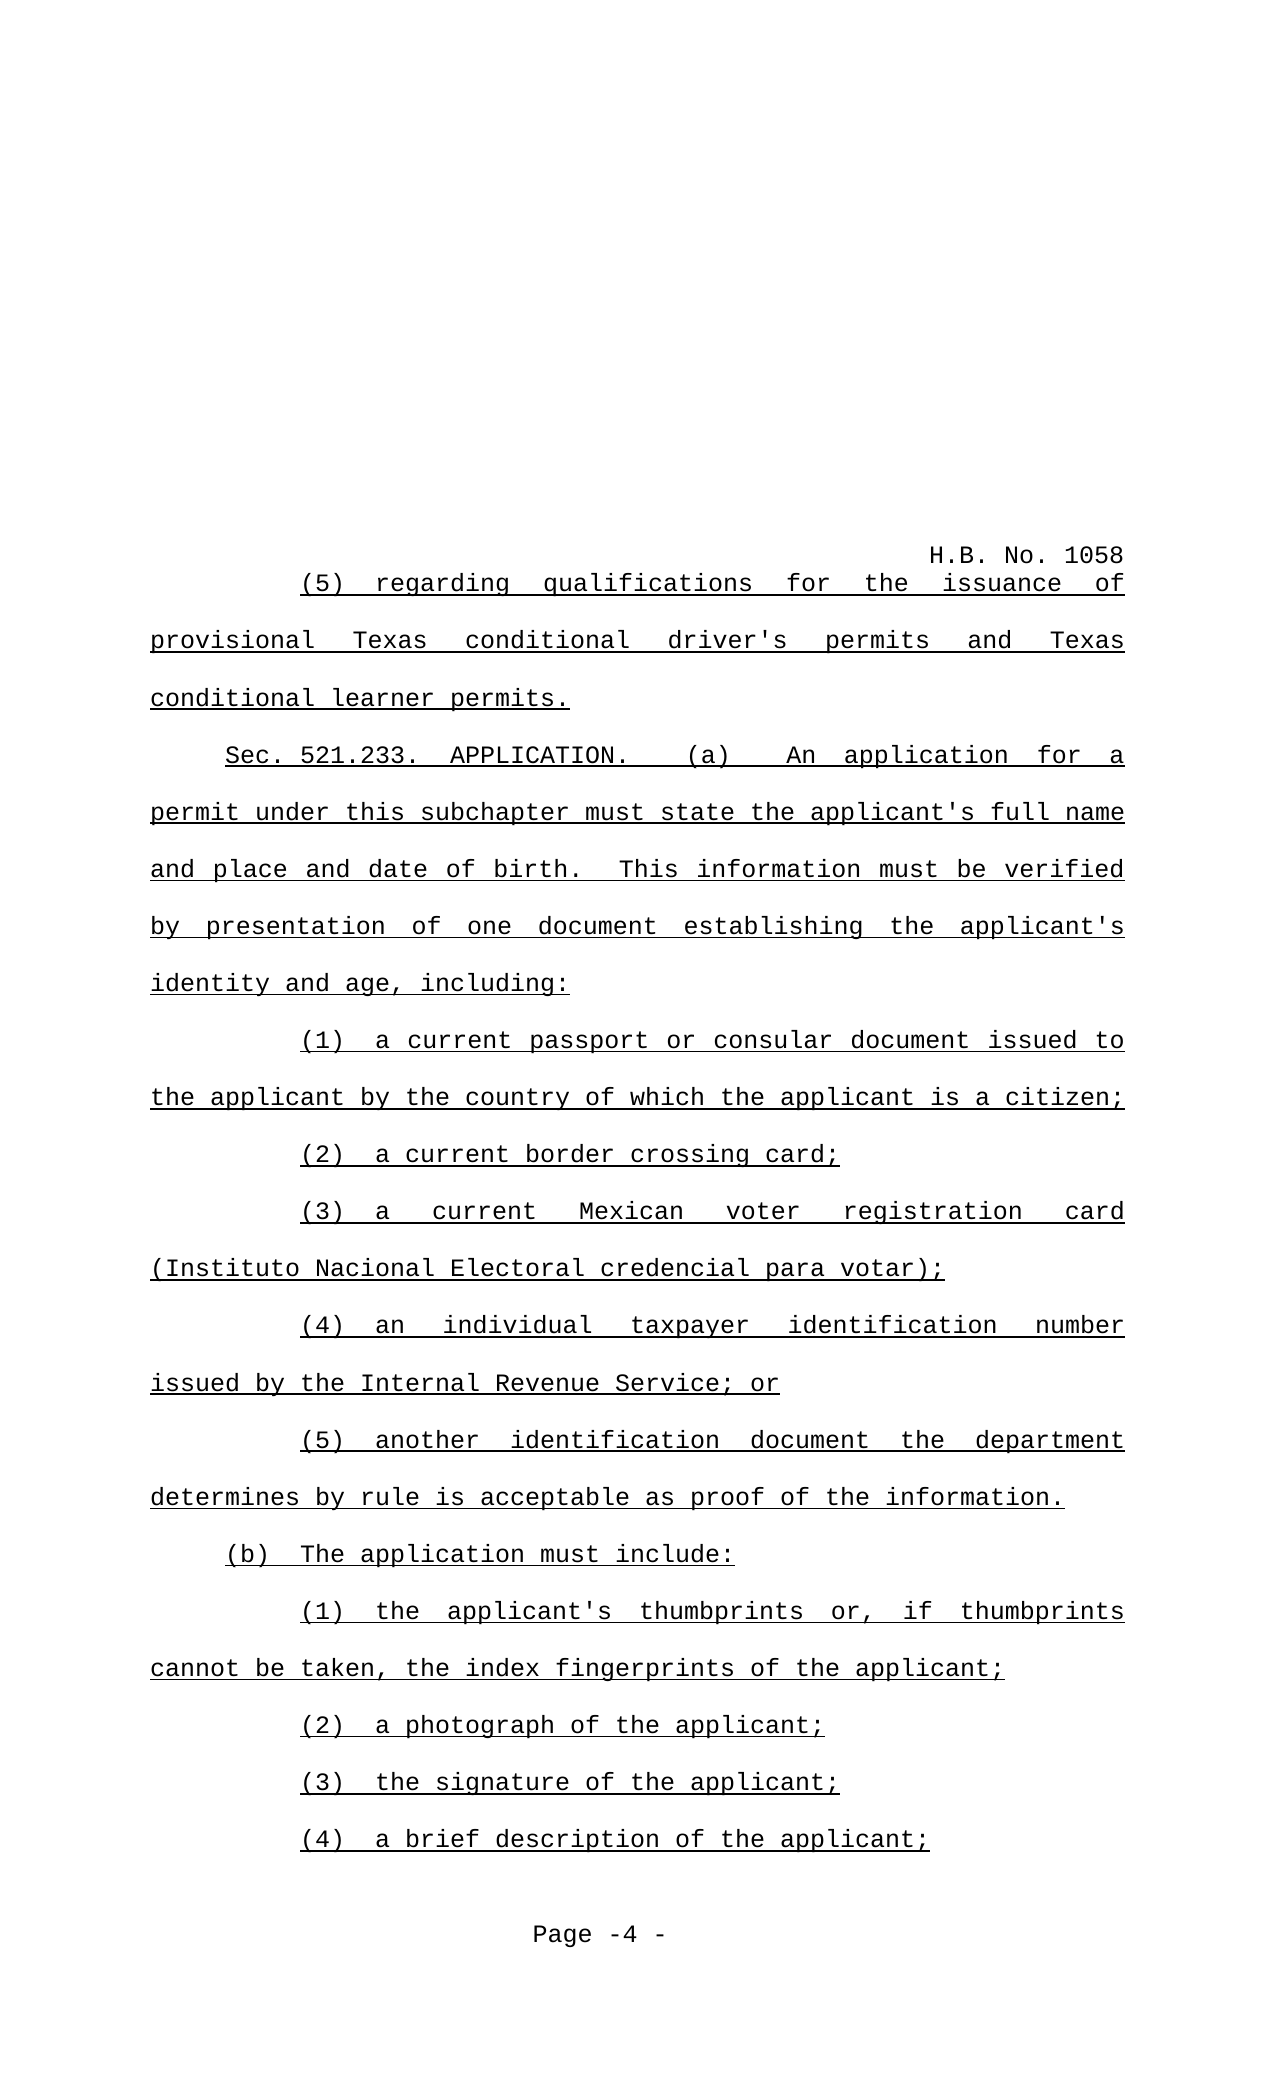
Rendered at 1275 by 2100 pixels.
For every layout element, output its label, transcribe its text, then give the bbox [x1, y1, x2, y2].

text (b) The application must include: [150, 1541, 1125, 1570]
text (3) the signature of the applicant; [150, 1769, 1125, 1798]
text Sec. 521.233. APPLICATION. (a) An application for a permit under this subchapter must state the applicant's full name and place and date of birth. This information must be verified by presentation of one document establishing the applicant's identity and age, including: [150, 938, 1125, 999]
text Sec. 521.233. APPLICATION. (a) An application for a permit under this subchapter must state the applicant's full name and place and date of birth. This information must be verified by presentation of one document establishing the applicant's identity and age, including: [150, 824, 1125, 880]
text (2) a photograph of the applicant; [150, 1712, 1125, 1741]
text (5) regarding qualifications for the issuance of provisional Texas conditional driver's permits and Texas conditional learner permits. [150, 571, 1125, 651]
text (5) regarding qualifications for the issuance of provisional Texas conditional driver's permits and Texas conditional learner permits. [150, 653, 1125, 713]
text Sec. 521.233. APPLICATION. (a) An application for a permit under this subchapter must state the applicant's full name and place and date of birth. This information must be verified by presentation of one document establishing the applicant's identity and age, including: [150, 881, 1125, 937]
text (1) a current passport or consular document issued to the applicant by the country of which the applicant is a citizen; [150, 1027, 1125, 1108]
text (1) the applicant's thumbprints or, if thumbprints cannot be taken, the index fingerprints of the applicant; [150, 1598, 1125, 1684]
text (5) another identification document the department determines by rule is acceptable as proof of the information. [150, 1427, 1125, 1513]
text (4) a brief description of the applicant; [150, 1827, 1125, 1855]
text (3) a current Mexican voter registration card (Instituto Nacional Electoral credencial para votar); [150, 1199, 1125, 1284]
text Sec. 521.233. APPLICATION. (a) An application for a permit under this subchapter must state the applicant's full name and place and date of birth. This information must be verified by presentation of one document establishing the applicant's identity and age, including: [150, 742, 1125, 822]
text (2) a current border crossing card; [150, 1142, 1125, 1170]
text (4) an individual taxpayer identification number issued by the Internal Revenue Service; or [150, 1313, 1125, 1398]
